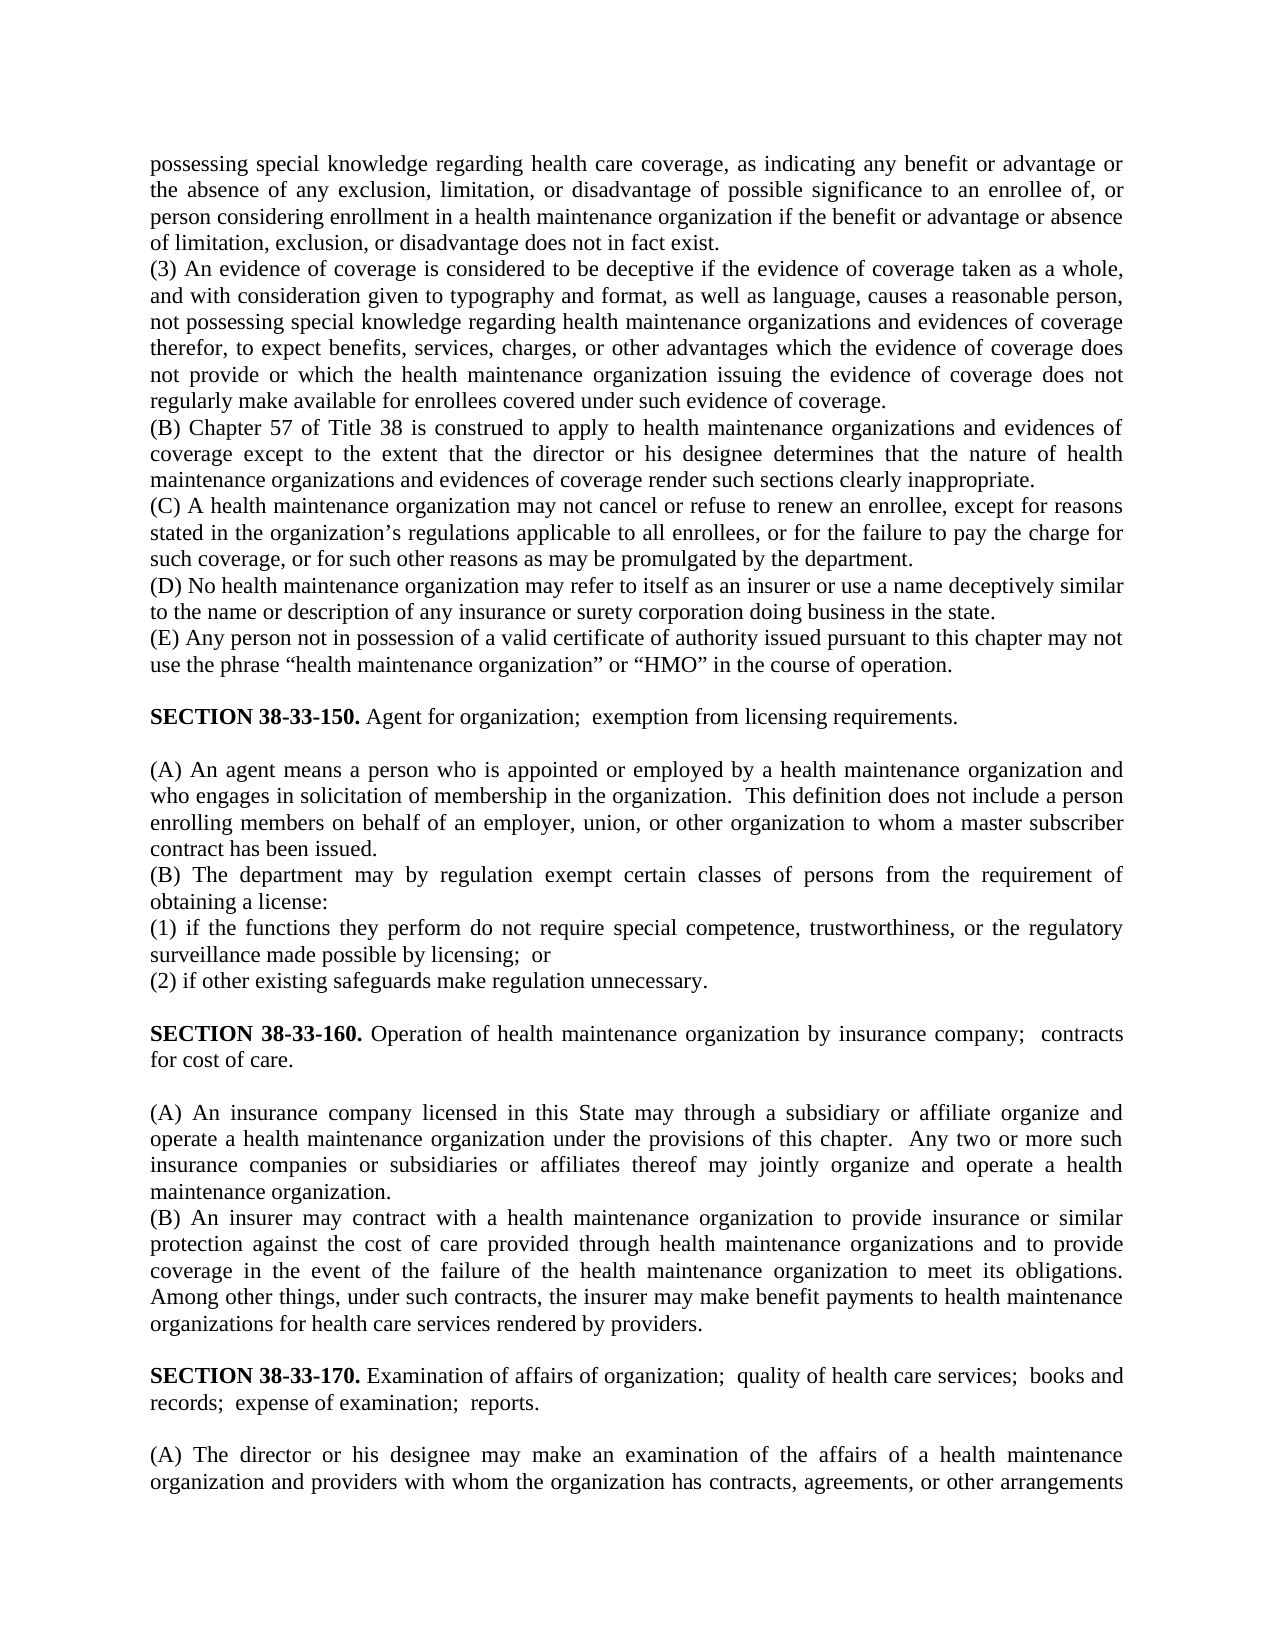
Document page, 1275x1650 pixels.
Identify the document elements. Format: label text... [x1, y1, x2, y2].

text SECTION 38-33-170. Examination of affairs of organization; quality of health care services; books and records; expense of examination; reports. [150, 1362, 1125, 1415]
text (C) A health maintenance organization may not cancel or refuse to renew an enrollee, except for reasons stated in the organization’s regulations applicable to all enrollees, or for the failure to pay the charge for such coverage, or for such other reasons as may be promulgated by the department. [150, 493, 1125, 572]
text (E) Any person not in possession of a valid certificate of authority issued pursuant to this chapter may not use the phrase “health maintenance organization” or “HMO” in the course of operation. [150, 624, 1125, 677]
text (1) if the functions they perform do not require special competence, trustworthiness, or the regulatory surveillance made possible by licensing; or [150, 914, 1125, 967]
text (A) An agent means a person who is appointed or employed by a health maintenance organization and who engages in solicitation of membership in the organization. This definition does not include a person enrolling members on behalf of an employer, union, or other organization to whom a master subscriber contract has been issued. [150, 756, 1125, 862]
text (D) No health maintenance organization may refer to itself as an insurer or use a name deceptively similar to the name or description of any insurance or surety corporation doing business in the state. [150, 572, 1125, 624]
text (B) An insurer may contract with a health maintenance organization to provide insurance or similar protection against the cost of care provided through health maintenance organizations and to provide coverage in the event of the failure of the health maintenance organization to meet its obligations. Among other things, under such contracts, the insurer may make benefit payments to health maintenance organizations for health care services rendered by providers. [150, 1204, 1125, 1336]
text (2) if other existing safeguards make regulation unnecessary. [150, 967, 1125, 993]
text (B) The department may by regulation exempt certain classes of persons from the requirement of obtaining a license: [150, 862, 1125, 914]
text SECTION 38-33-160. Operation of health maintenance organization by insurance company; contracts for cost of care. [150, 1020, 1125, 1072]
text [150, 1441, 1125, 1494]
text (A) An insurance company licensed in this State may through a subsidiary or affiliate organize and operate a health maintenance organization under the provisions of this chapter. Any two or more such insurance companies or subsidiaries or affiliates thereof may jointly organize and operate a health maintenance organization. [150, 1099, 1125, 1204]
text (3) An evidence of coverage is considered to be deceptive if the evidence of coverage taken as a whole, and with consideration given to typography and format, as well as language, causes a reasonable person, not possessing special knowledge regarding health maintenance organizations and evidences of coverage therefor, to expect benefits, services, charges, or other advantages which the evidence of coverage does not provide or which the health maintenance organization issuing the evidence of coverage does not regularly make available for enrollees covered under such evidence of coverage. [150, 255, 1125, 413]
text SECTION 38-33-150. Agent for organization; exemption from licensing requirements. [150, 703, 1125, 730]
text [150, 150, 1125, 255]
text (B) Chapter 57 of Title 38 is construed to apply to health maintenance organizations and evidences of coverage except to the extent that the director or his designee determines that the nature of health maintenance organizations and evidences of coverage render such sections clearly inappropriate. [150, 413, 1125, 493]
